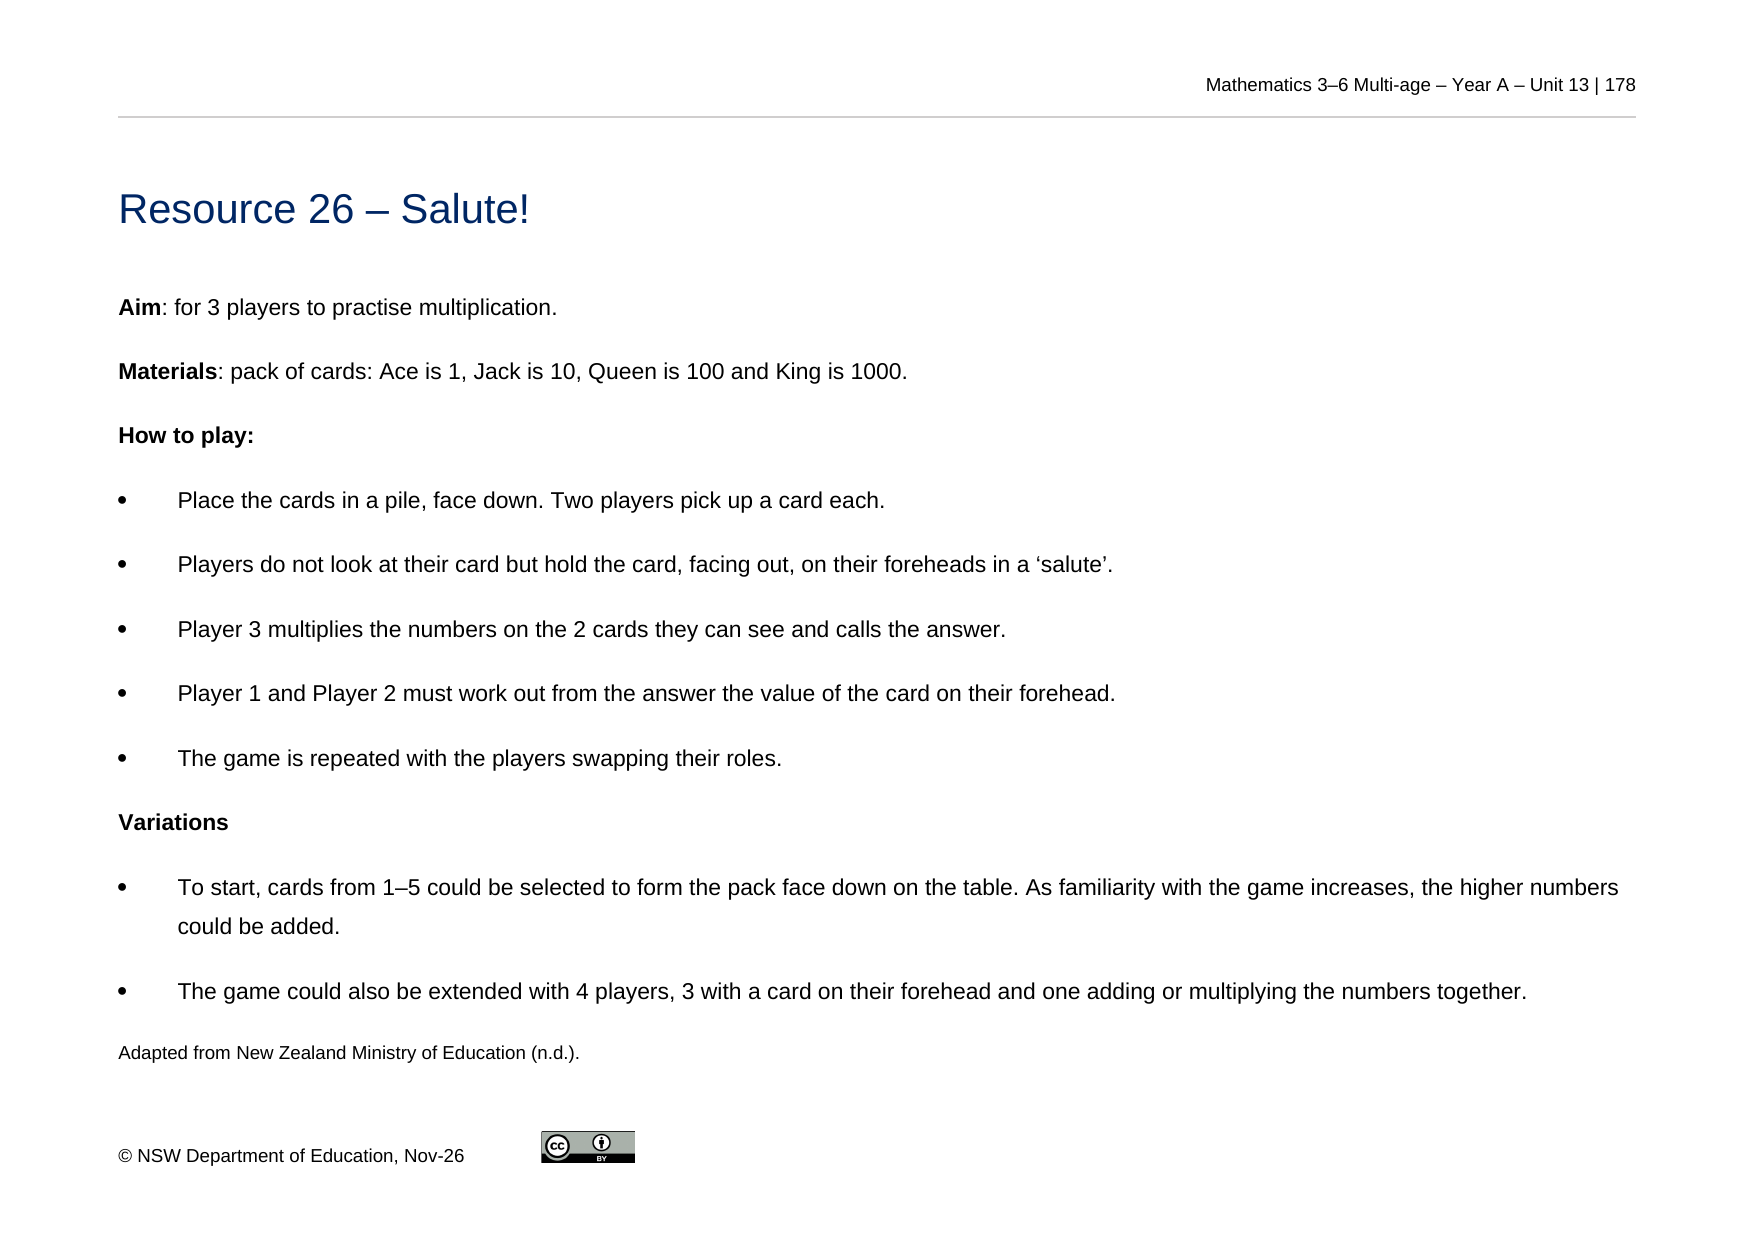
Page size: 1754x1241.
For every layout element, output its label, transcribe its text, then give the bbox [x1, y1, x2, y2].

list The game is repeated with the players swapping their roles. [118, 745, 1636, 771]
text Aim: for 3 players to practise multiplication. [118, 293, 1636, 320]
picture [541, 1131, 635, 1163]
list Player 3 multiplies the numbers on the 2 cards they can see and calls the answer. [118, 616, 1636, 642]
list Player 1 and Player 2 must work out from the answer the value of the card on their forehead. [118, 680, 1636, 707]
list Variations [118, 809, 1636, 836]
text Adapted from New Zealand Ministry of Education (n.d.). [118, 1042, 1636, 1064]
list The game could also be extended with 4 players, 3 with a card on their forehead and one adding or multiplying the numbers together. [118, 978, 1636, 1004]
list To start, cards from 1–5 could be selected to form the pack face down on the table. As familiarity with the game increases, the higher numbers could be added. [118, 874, 1636, 939]
list Place the cards in a pile, face down. Two players pick up a card each. [118, 487, 1636, 513]
text Materials: pack of cards: Ace is 1, Jack is 10, Queen is 100 and King is 1000. [118, 358, 1636, 384]
subtitle Resource 26 – Salute! [118, 184, 1636, 232]
list Players do not look at their card but hold the card, facing out, on their foreheads in a ‘salute’. [118, 551, 1636, 578]
text How to play: [118, 422, 1636, 449]
